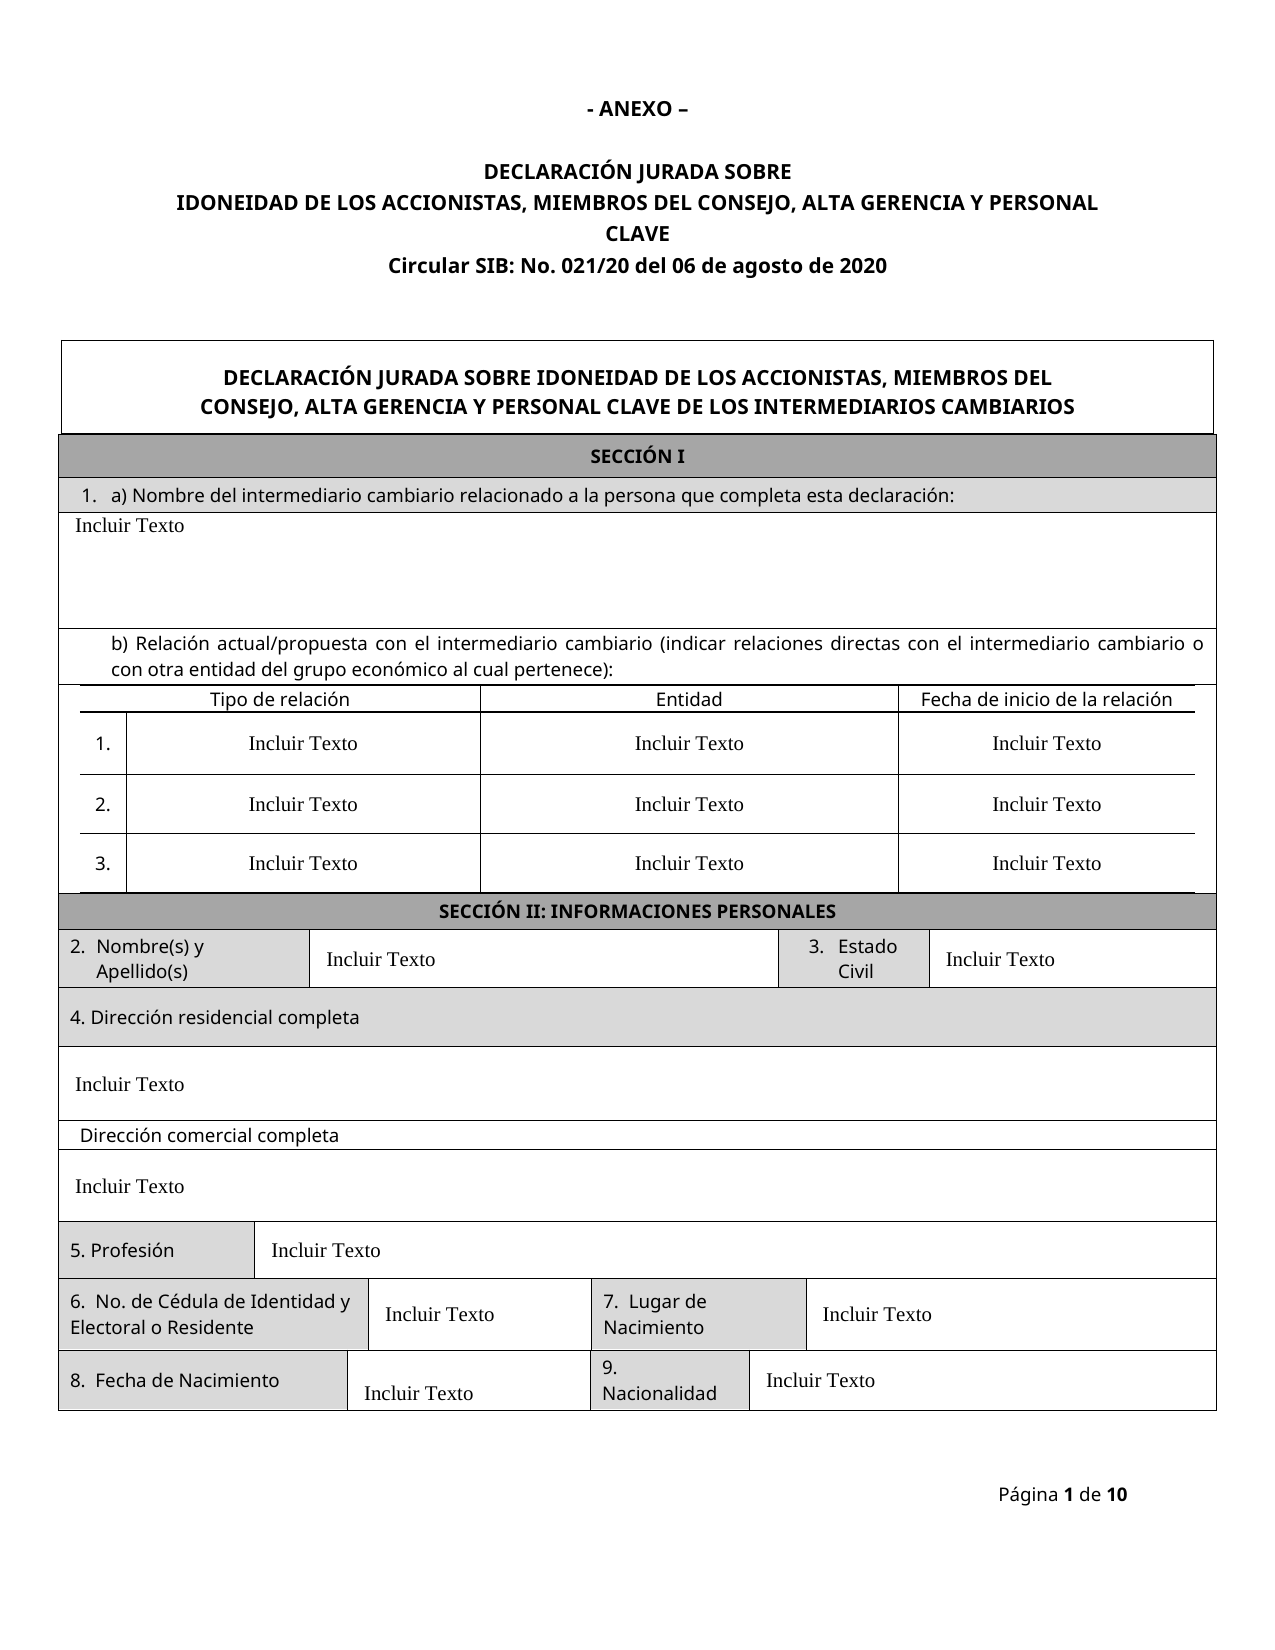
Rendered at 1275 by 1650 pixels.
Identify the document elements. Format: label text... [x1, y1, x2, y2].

text IDONEIDAD DE LOS ACCIONISTAS, MIEMBROS DEL CONSEJO, ALTA GERENCIA Y PERSONAL CLAVE [148, 188, 1127, 248]
table_cell 4. Dirección residencial completa [59, 988, 1216, 1046]
table_cell Dirección comercial completa [59, 1121, 1216, 1149]
text - ANEXO – [148, 94, 1127, 123]
table_cell [481, 713, 898, 774]
table_cell [481, 834, 898, 892]
table_cell SECCIÓN II: INFORMACIONES PERSONALES [59, 894, 1216, 929]
text DECLARACIÓN JURADA SOBRE [148, 157, 1127, 185]
table_cell [899, 685, 1216, 893]
table_cell Nombre(s) y Apellido(s) [59, 930, 309, 987]
table_cell 5. Profesión [59, 1222, 254, 1278]
table_cell [59, 685, 480, 893]
table_cell a) Nombre del intermediario cambiario relacionado a la persona que completa esta declaración: [59, 478, 1216, 512]
table_cell 9. Nacionalidad [591, 1351, 749, 1409]
table_cell 8. Fecha de Nacimiento [59, 1351, 347, 1409]
table_cell [481, 775, 898, 833]
table_cell [255, 1222, 1216, 1278]
table_cell b) Relación actual/propuesta con el intermediario cambiario (indicar relaciones directas con el intermediario cambiario o con otra entidad del grupo económico al cual pertenece): [59, 629, 1216, 684]
table_cell Estado Civil [779, 930, 929, 987]
table_header SECCIÓN I [59, 435, 1216, 477]
text Circular SIB: No. 021/20 del 06 de agosto de 2020 [148, 251, 1127, 279]
table_cell [481, 686, 898, 711]
table_cell 7. Lugar de Nacimiento [592, 1279, 806, 1349]
table_cell 6. No. de Cédula de Identidad y Electoral o Residente [59, 1279, 368, 1349]
table_header DECLARACIÓN JURADA SOBRE IDONEIDAD DE LOS ACCIONISTAS, MIEMBROS DEL CONSEJO, ALTA GERENCIA Y PERSONAL CLAVE DE LOS INTERMEDIARIOS CAMBIARIOS [62, 341, 1213, 433]
table_cell [348, 1351, 590, 1409]
